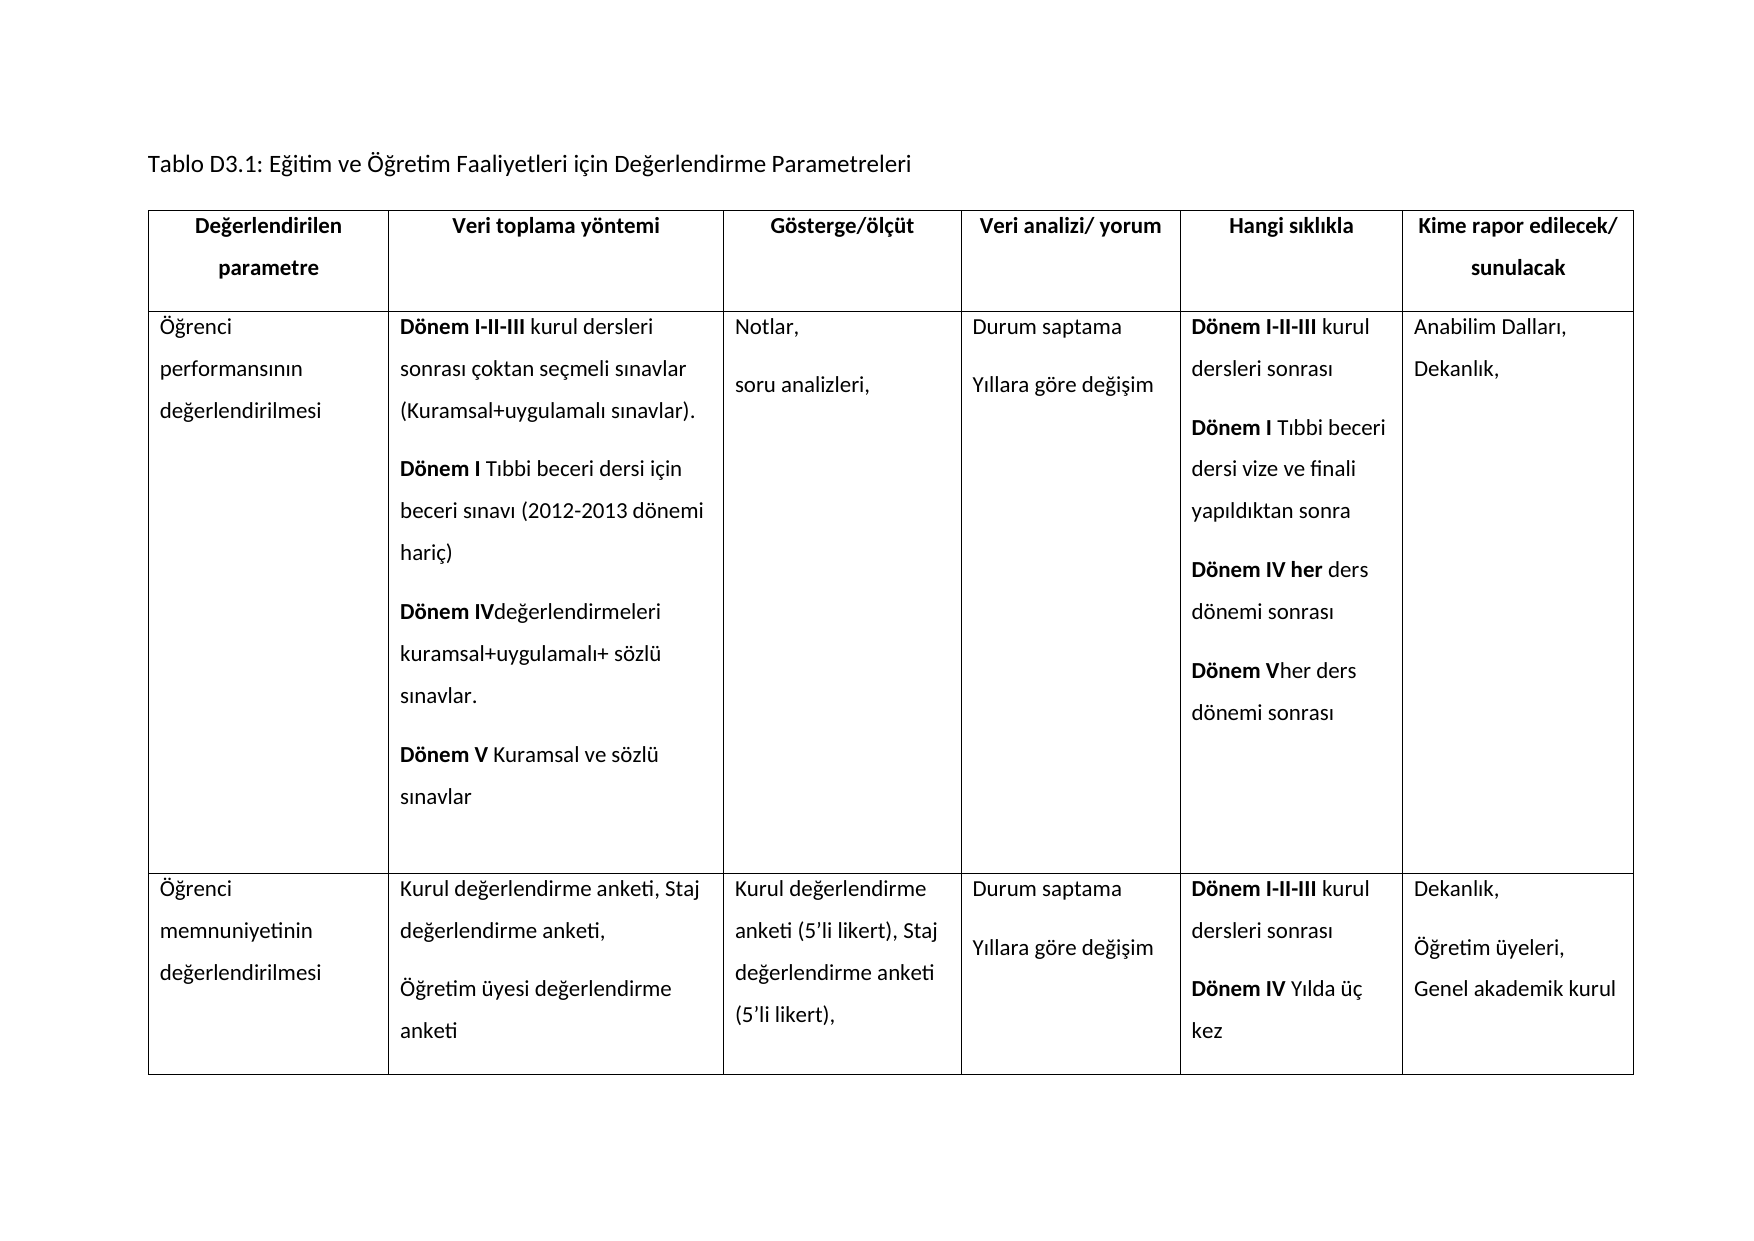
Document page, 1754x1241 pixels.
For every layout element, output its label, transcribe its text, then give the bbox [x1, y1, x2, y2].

table_cell Dönem I-II-III kurul dersleri sonrası çoktan seçmeli sınavlar (Kuramsal+uygulamalı sınavlar). Dönem I Tıbbi beceri dersi için beceri sınavı (2012-2013 dönemi hariç) Dönem IVdeğerlendirmeleri kuramsal+uygulamalı+ sözlü sınavlar. Dönem V Kuramsal ve sözlü sınavlar [389, 312, 723, 873]
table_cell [1403, 874, 1633, 1074]
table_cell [389, 874, 723, 1074]
table_header Gösterge/ölçüt [724, 211, 961, 311]
table_header Kime rapor edilecek/ sunulacak [1403, 211, 1633, 311]
table_header Değerlendirilen parametre [149, 211, 388, 311]
table_cell Dönem I-II-III kurul dersleri sonrası Dönem I Tıbbi beceri dersi vize ve finali yapıldıktan sonra Dönem IV her ders dönemi sonrası Dönem Vher ders dönemi sonrası [1181, 312, 1402, 873]
table_cell Notlar, soru analizleri, [724, 312, 961, 873]
table_cell Öğrenci performansının değerlendirilmesi [149, 312, 388, 873]
table_cell Durum saptama Yıllara göre değişim [962, 312, 1180, 873]
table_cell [1181, 874, 1402, 1074]
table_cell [962, 874, 1180, 1074]
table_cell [149, 874, 388, 1074]
table_header Veri analizi/ yorum [962, 211, 1180, 311]
table_cell Anabilim Dalları, Dekanlık, [1403, 312, 1633, 873]
table_header Hangi sıklıkla [1181, 211, 1402, 311]
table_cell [724, 874, 961, 1074]
table_header Veri toplama yöntemi [389, 211, 723, 311]
text Tablo D3.1: Eğitim ve Öğretim Faaliyetleri için Değerlendirme Parametreleri [148, 148, 1606, 178]
